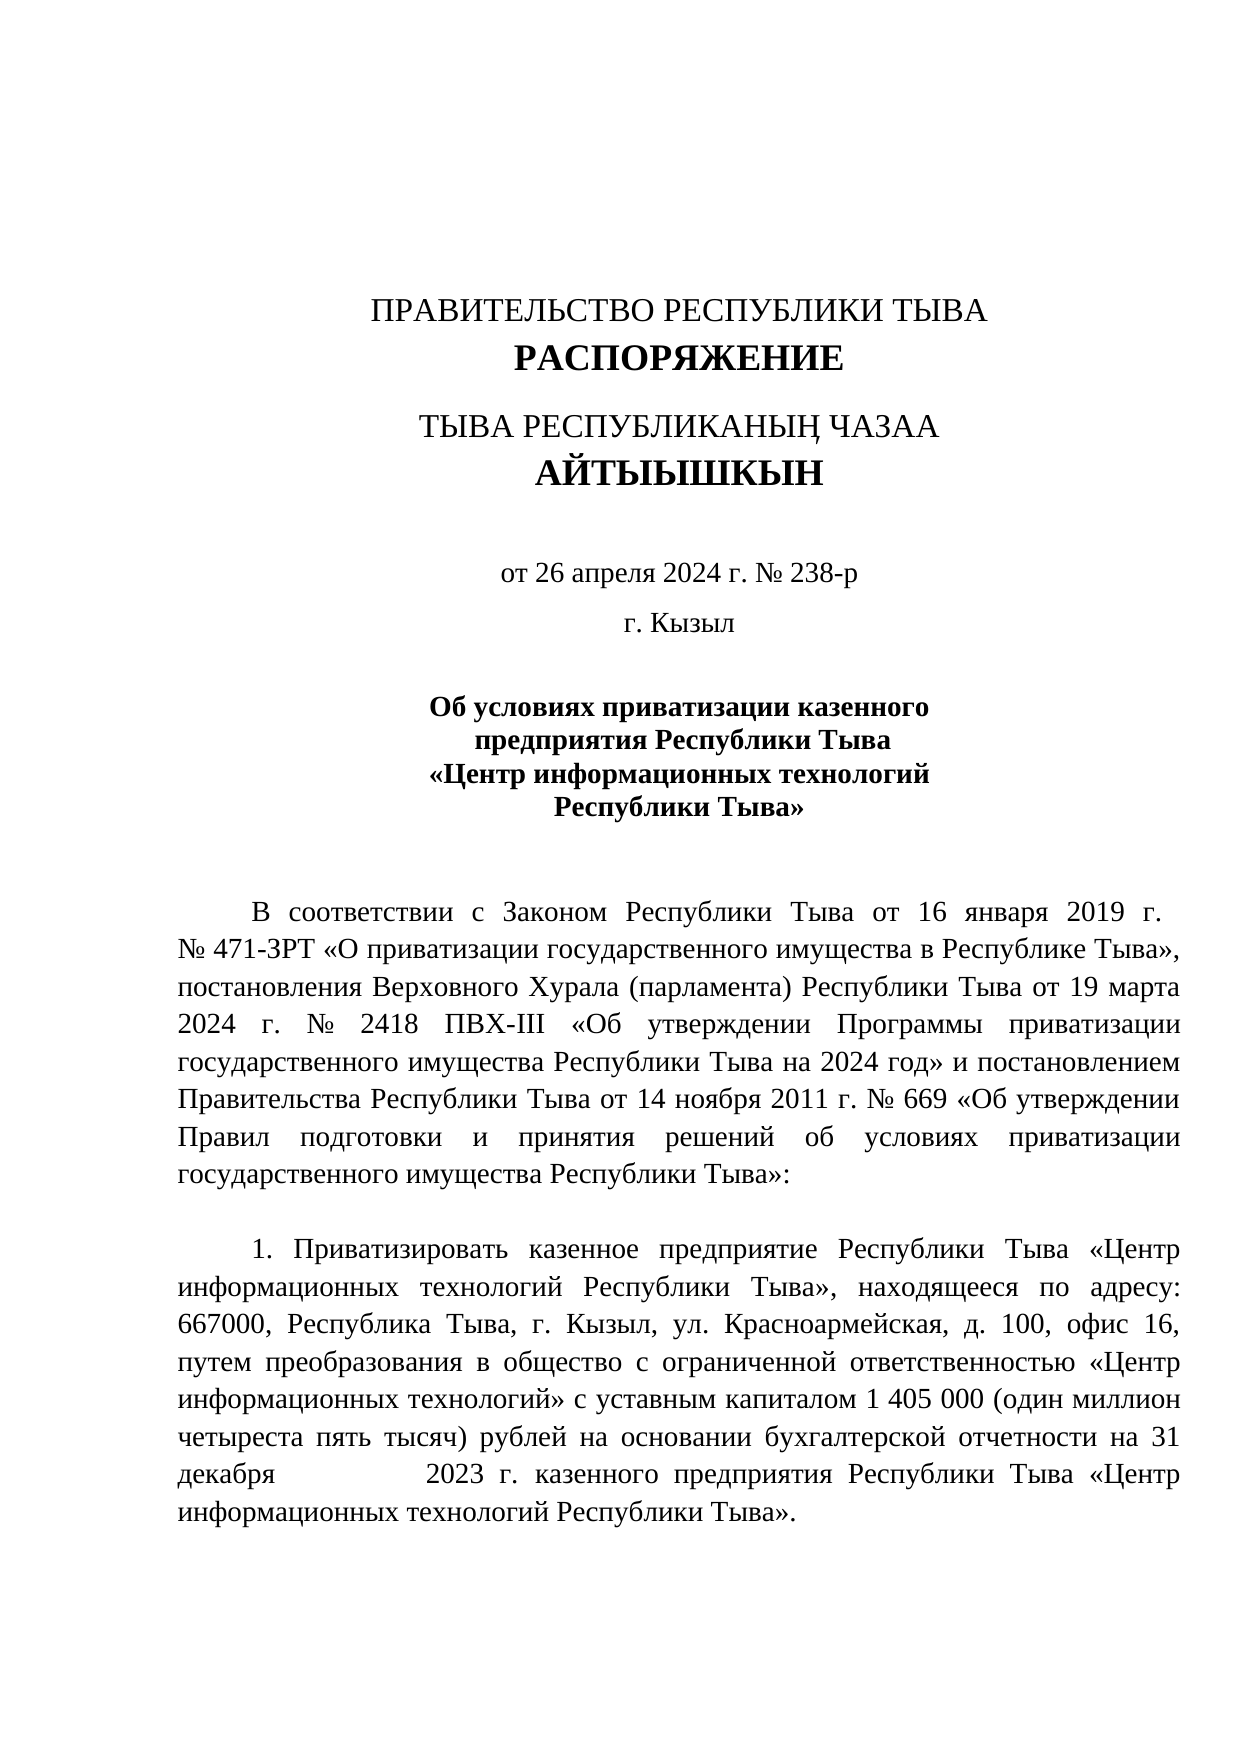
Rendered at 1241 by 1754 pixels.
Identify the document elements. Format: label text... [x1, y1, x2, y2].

text Республики Тыва» [177, 789, 1181, 823]
text Об условиях приватизации казенного [177, 689, 1181, 722]
text ПРАВИТЕЛЬСТВО РЕСПУБЛИКИ ТЫВА РАСПОРЯЖЕНИЕ [177, 291, 1181, 379]
text ТЫВА РЕСПУБЛИКАНЫӉ ЧАЗАА АЙТЫЫШКЫН [177, 406, 1181, 494]
text 1. Приватизировать казенное предприятие Республики Тыва «Центр информационных технологий Республики Тыва», находящееся по адресу: 667000, Республика Тыва, г. Кызыл, ул. Красноармейская, д. 100, офис 16, путем преобразования в общество с ограниченной ответственностью «Центр информационных технологий» с уставным капиталом 1 405 000 (один миллион четыреста пять тысяч) рублей на основании бухгалтерской отчетности на 31 декабря 2023 г. казенного предприятия Республики Тыва «Центр информационных технологий Республики Тыва». [177, 1228, 1181, 1528]
text от 26 апреля 2024 г. № 238-р [177, 555, 1181, 588]
text «Центр информационных технологий [177, 756, 1181, 789]
text предприятия Республики Тыва [177, 722, 1181, 756]
text г. Кызыл [177, 605, 1181, 638]
text В соответствии с Законом Республики Тыва от 16 января 2019 г. № 471-ЗРТ «О приватизации государственного имущества в Республике Тыва», постановления Верховного Хурала (парламента) Республики Тыва от 19 марта 2024 г. № 2418 ПВХ-III «Об утверждении Программы приватизации государственного имущества Республики Тыва на 2024 год» и постановлением Правительства Республики Тыва от 14 ноября . № 669 «Об утверждении Правил подготовки и принятия решений об условиях приватизации государственного имущества Республики Тыва»: [177, 890, 1181, 1190]
